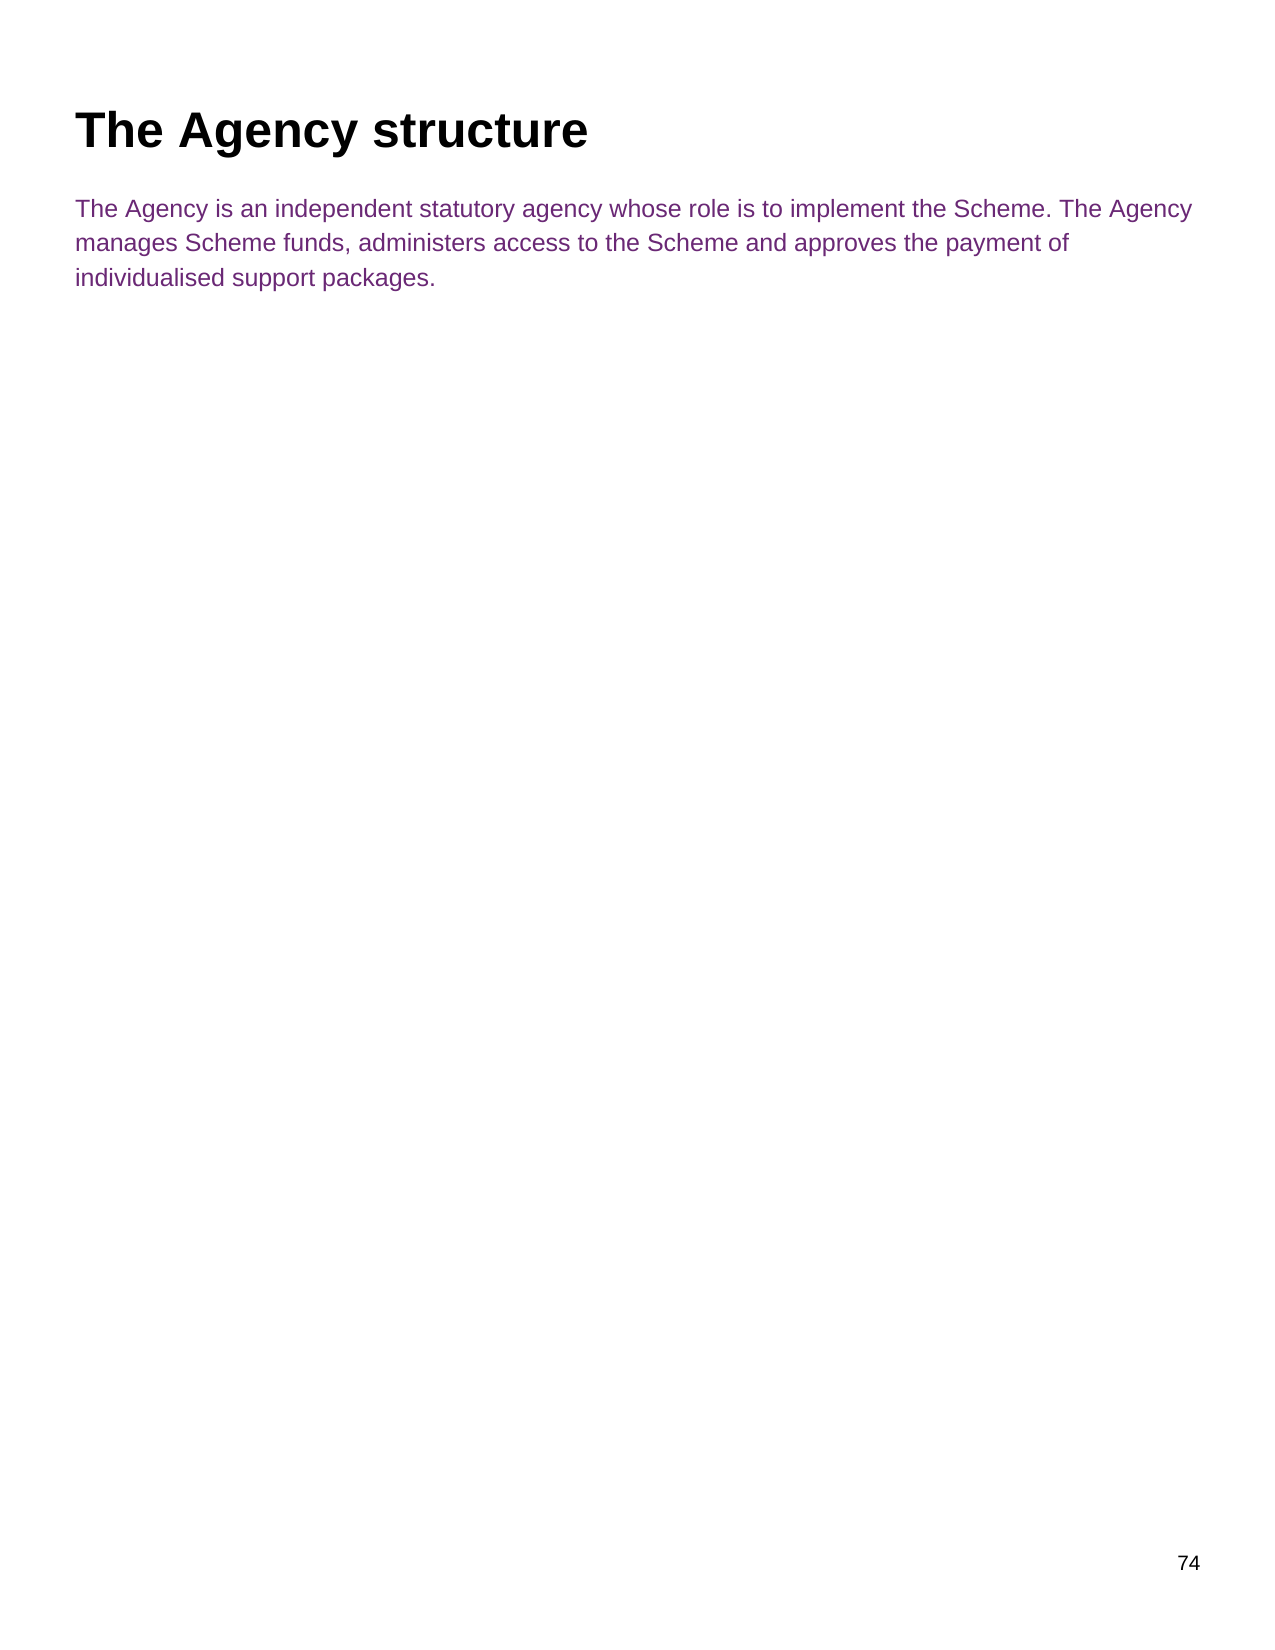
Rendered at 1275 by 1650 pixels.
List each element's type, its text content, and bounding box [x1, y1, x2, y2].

text The Agency is an independent statutory agency whose role is to implement the Scheme. The Agency manages Scheme funds, administers access to the Scheme and approves the payment of individualised support packages. [75, 194, 1200, 292]
subtitle The Agency structure [75, 100, 1200, 157]
